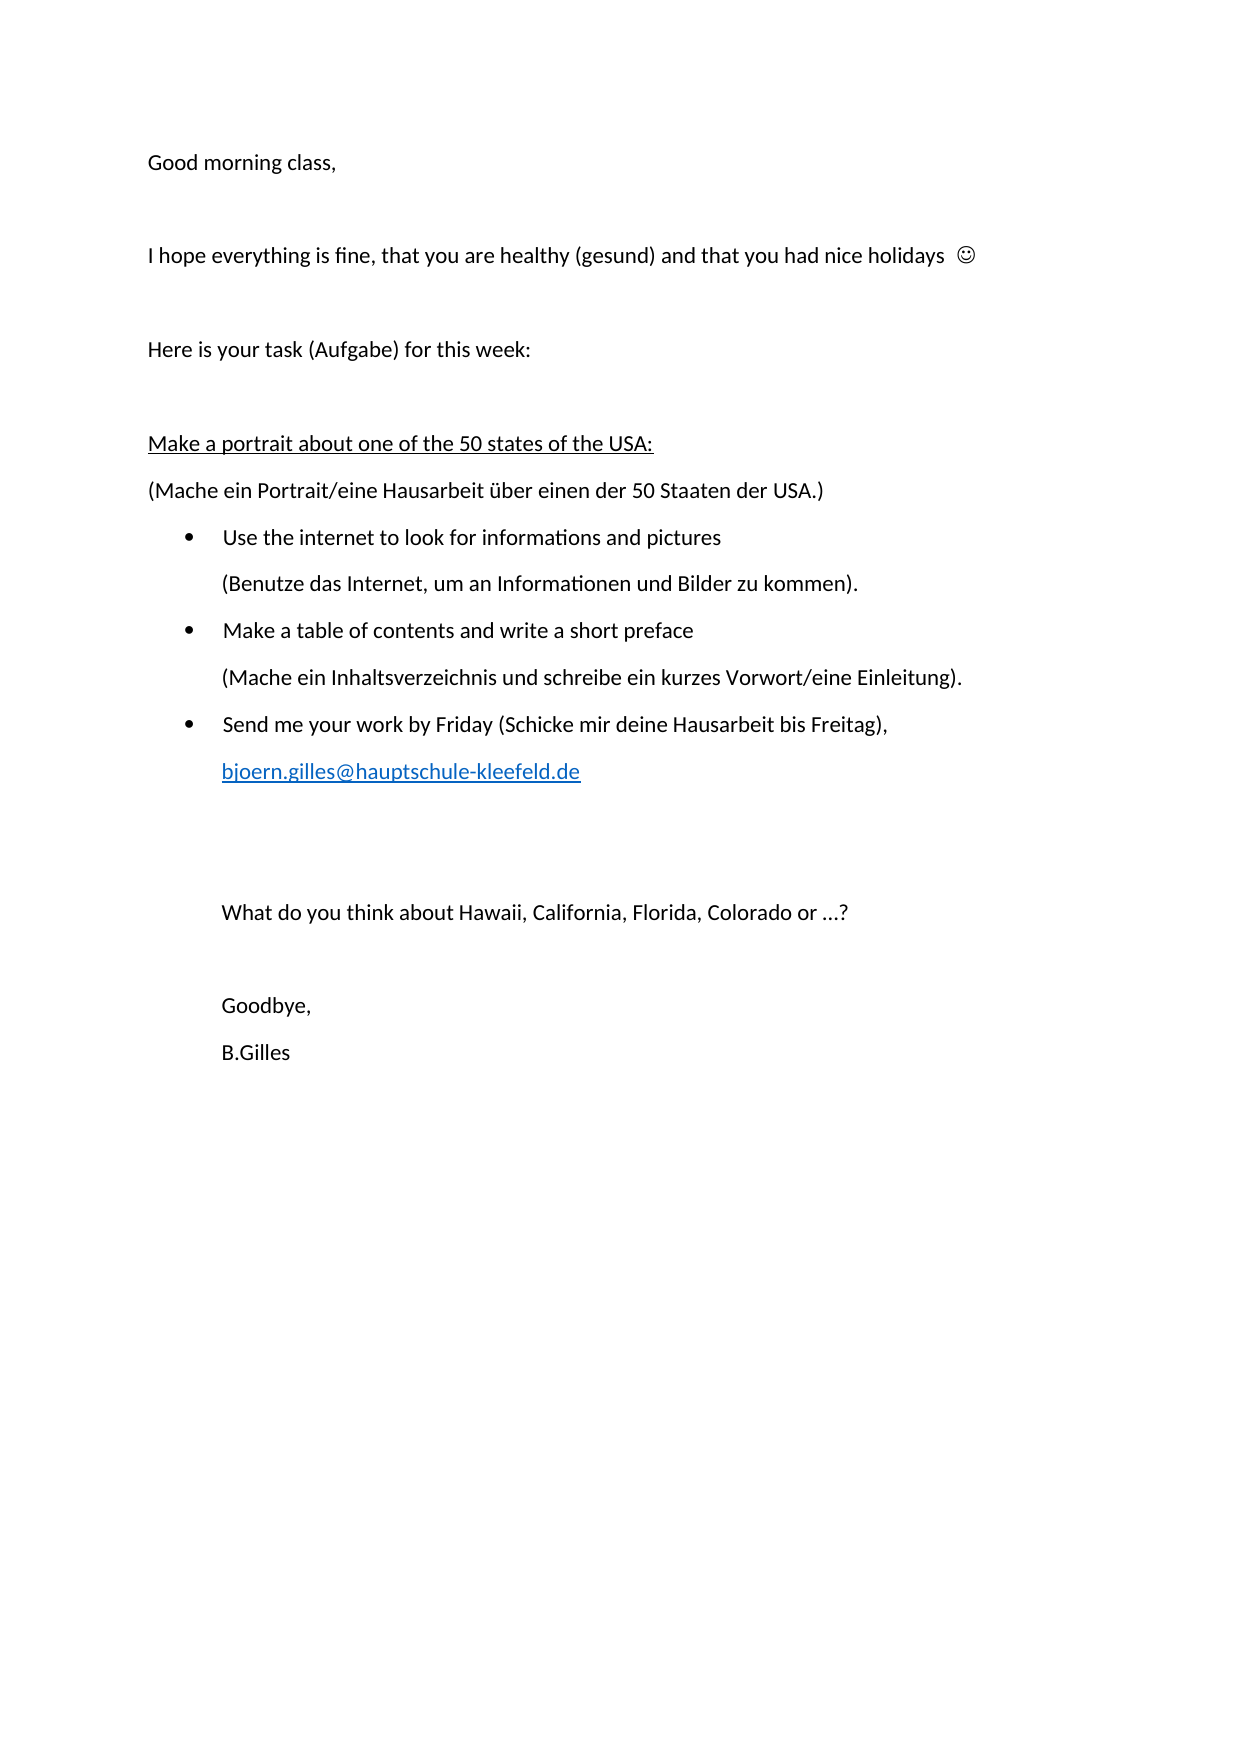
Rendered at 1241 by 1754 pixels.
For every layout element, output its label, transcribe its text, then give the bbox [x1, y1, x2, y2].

text (Mache ein Inhaltsverzeichnis und schreibe ein kurzes Vorwort/eine Einleitung). [148, 663, 1093, 691]
text bjoern.gilles@hauptschule-kleefeld.de [221, 757, 1093, 785]
text B.Gilles [221, 1038, 1093, 1066]
text Good morning class, [148, 148, 1093, 176]
list Make a table of contents and write a short preface [185, 616, 1093, 644]
text (Benutze das Internet, um an Informationen und Bilder zu kommen). [148, 569, 1093, 597]
text What do you think about Hawaii, California, Florida, Colorado or …? [221, 898, 1093, 926]
list Send me your work by Friday (Schicke mir deine Hausarbeit bis Freitag), [185, 710, 1093, 738]
text Make a portrait about one of the 50 states of the USA: [148, 429, 1093, 457]
text Goodbye, [221, 991, 1093, 1019]
list Use the internet to look for informations and pictures [185, 523, 1093, 551]
text (Mache ein Portrait/eine Hausarbeit über einen der 50 Staaten der USA.) [148, 476, 1093, 504]
text I hope everything is fine, that you are healthy (gesund) and that you had nice holidays [148, 241, 1093, 269]
text Here is your task (Aufgabe) for this week: [148, 335, 1093, 363]
